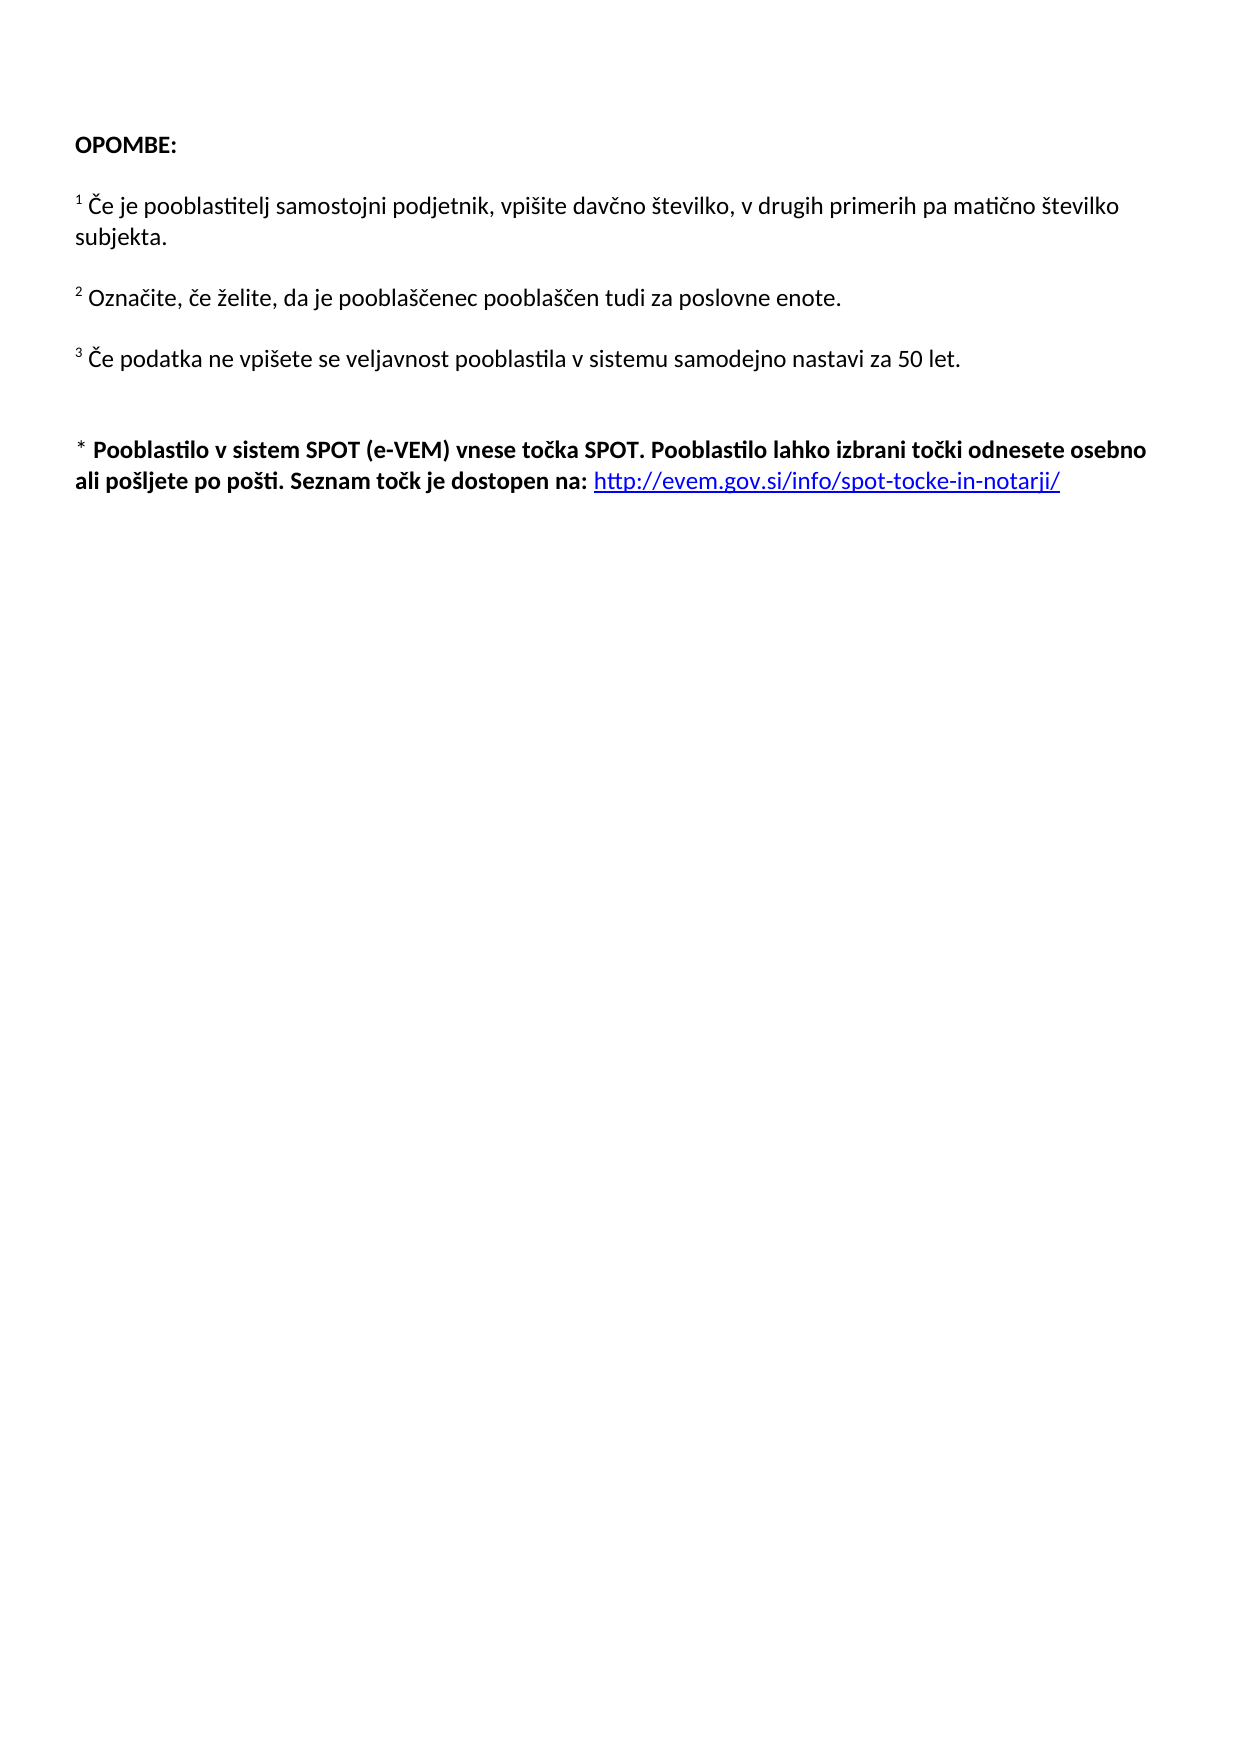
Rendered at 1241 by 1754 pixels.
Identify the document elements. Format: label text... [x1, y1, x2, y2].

text 3 Če podatka ne vpišete se veljavnost pooblastila v sistemu samodejno nastavi za 50 let. [75, 343, 1165, 373]
text OPOMBE: [75, 129, 1165, 160]
text 2 Označite, če želite, da je pooblaščenec pooblaščen tudi za poslovne enote. [75, 282, 1165, 312]
text 1 Če je pooblastitelj samostojni podjetnik, vpišite davčno številko, v drugih primerih pa matično številko subjekta. [75, 190, 1165, 251]
text * Pooblastilo v sistem SPOT (e-VEM) vnese točka SPOT. Pooblastilo lahko izbrani točki odnesete osebno ali pošljete po pošti. Seznam točk je dostopen na: http://evem.gov.si/info/spot-tocke-in-notarji/ [75, 434, 1165, 496]
